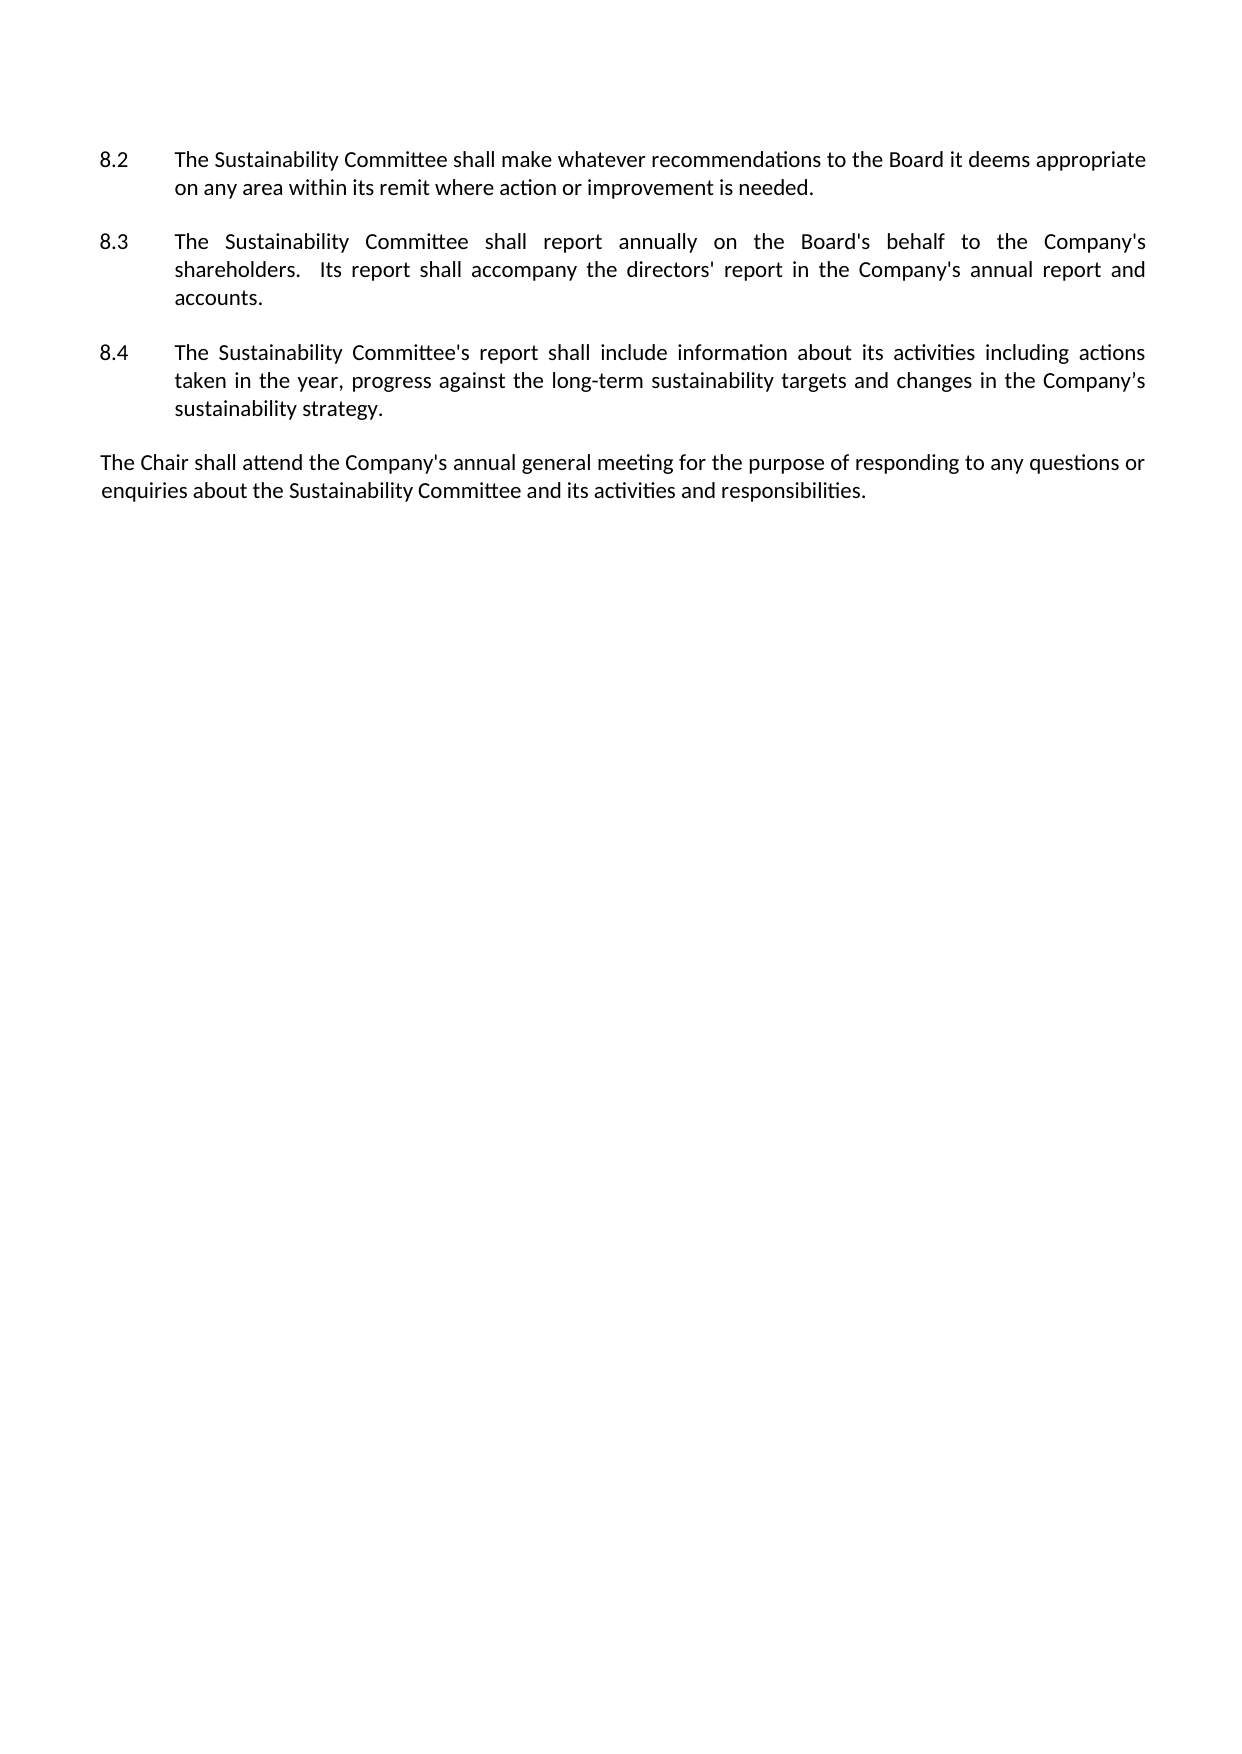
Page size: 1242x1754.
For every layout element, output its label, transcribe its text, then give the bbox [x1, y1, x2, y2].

text The Chair shall attend the Company's annual general meeting for the purpose of responding to any questions or enquiries about the Sustainability Committee and its activities and responsibilities. [100, 448, 1148, 504]
text 8.4 The Sustainability Committee's report shall include information about its activities including actions taken in the year, progress against the long-term sustainability targets and changes in the Company’s sustainability strategy. [99, 338, 1148, 422]
text 8.3 The Sustainability Committee shall report annually on the Board's behalf to the Company's shareholders. Its report shall accompany the directors' report in the Company's annual report and accounts. [99, 227, 1148, 311]
text 8.2 The Sustainability Committee shall make whatever recommendations to the Board it deems appropriate on any area within its remit where action or improvement is needed. [99, 145, 1148, 201]
